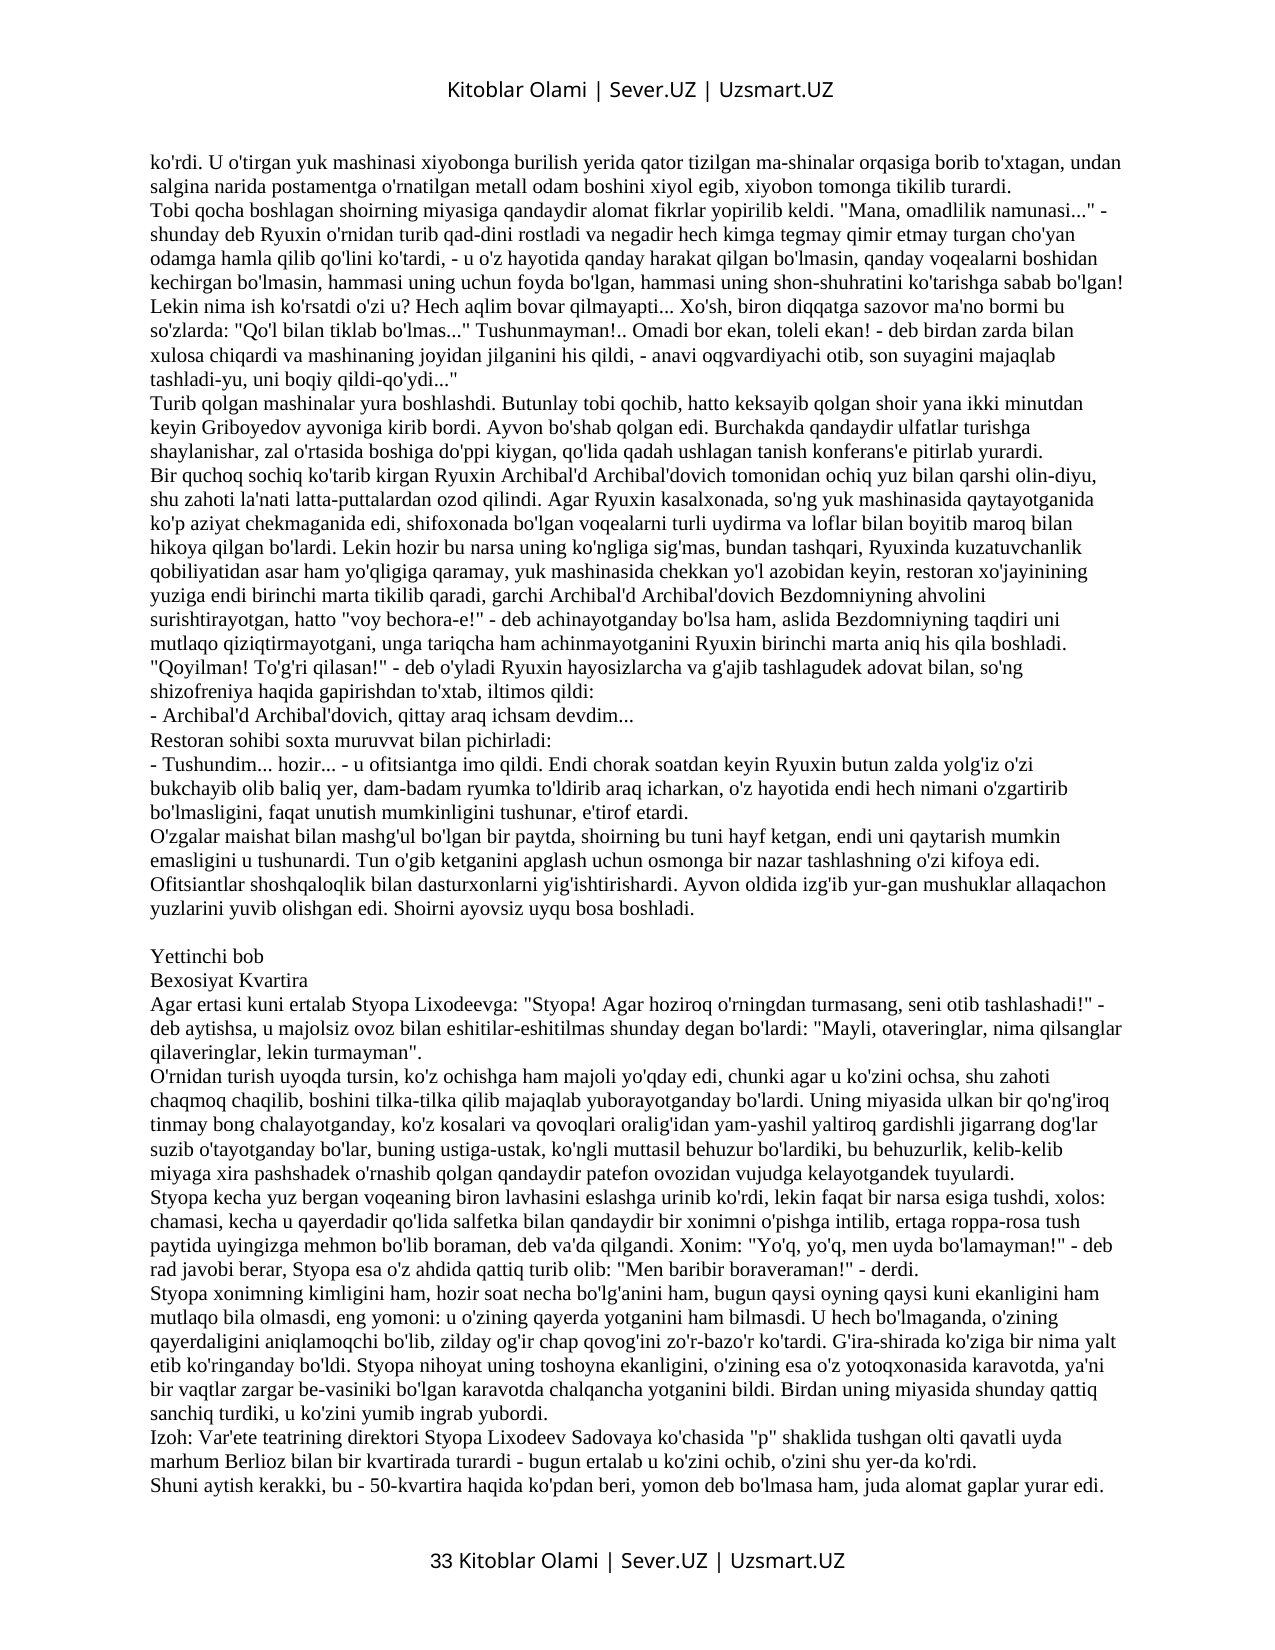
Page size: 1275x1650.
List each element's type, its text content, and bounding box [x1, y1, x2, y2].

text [150, 1473, 1125, 1497]
text Restoran sohibi soxta muruvvat bilan pichirladi: [150, 727, 1125, 752]
text Yettinchi bob [150, 944, 1125, 968]
text Bexosiyat Kvartira [150, 968, 1125, 992]
text Bir quchoq sochiq ko'tarib kirgan Ryuxin Archibal'd Archibal'dovich tomonidan ochiq yuz bilan qarshi olin-diyu, shu zahoti la'nati latta-puttalardan ozod qilindi. Agar Ryuxin kasalxonada, so'ng yuk mashinasida qaytayotganida ko'p aziyat chekmaganida edi, shifoxonada bo'lgan voqealarni turli uydirma va loflar bilan boyitib maroq bilan hikoya qilgan bo'lardi. Lekin hozir bu narsa uning ko'ngliga sig'mas, bundan tashqari, Ryuxinda kuzatuvchanlik qobiliyatidan asar ham yo'qligiga qaramay, yuk mashinasida chekkan yo'l azobidan keyin, restoran xo'jayinining yuziga endi birinchi marta tikilib qaradi, garchi Archibal'd Archibal'dovich Bezdomniyning ahvolini surishtirayotgan, hatto "voy bechora-e!" - deb achinayotganday bo'lsa ham, aslida Bezdomniyning taqdiri uni mutlaqo qiziqtirmayotgani, unga tariqcha ham achinmayotganini Ryuxin birinchi marta aniq his qila boshladi. "Qoyilman! To'g'ri qilasan!" - deb o'yladi Ryuxin hayosizlarcha va g'ajib tashlagudek adovat bilan, so'ng shizofreniya haqida gapirishdan to'xtab, iltimos qildi: [150, 463, 1125, 703]
text O'zgalar maishat bilan mashg'ul bo'lgan bir paytda, shoirning bu tuni hayf ketgan, endi uni qaytarish mumkin emasligini u tushunardi. Tun o'gib ketganini apglash uchun osmonga bir nazar tashlashning o'zi kifoya edi. Ofitsiantlar shoshqaloqlik bilan dasturxonlarni yig'ishtirishardi. Ayvon oldida izg'ib yur-gan mushuklar allaqachon yuzlarini yuvib olishgan edi. Shoirni ayovsiz uyqu bosa boshladi. [150, 824, 1125, 920]
text Tobi qocha boshlagan shoirning miyasiga qandaydir alomat fikrlar yopirilib keldi. "Mana, omadlilik namunasi..." - shunday deb Ryuxin o'rnidan turib qad-dini rostladi va negadir hech kimga tegmay qimir etmay turgan cho'yan odamga hamla qilib qo'lini ko'tardi, - u o'z hayotida qanday harakat qilgan bo'lmasin, qanday voqealarni boshidan kechirgan bo'lmasin, hammasi uning uchun foyda bo'lgan, hammasi uning shon-shuhratini ko'tarishga sabab bo'lgan! Lekin nima ish ko'rsatdi o'zi u? Hech aqlim bovar qilmayapti... Xo'sh, biron diqqatga sazovor ma'no bormi bu so'zlarda: "Qo'l bilan tiklab bo'lmas..." Tushunmayman!.. Omadi bor ekan, toleli ekan! - deb birdan zarda bilan xulosa chiqardi va mashinaning joyidan jilganini his qildi, - anavi oqgvardiyachi otib, son suyagini majaqlab tashladi-yu, uni boqiy qildi-qo'ydi..." [150, 198, 1125, 391]
text Izoh: Var'ete teatrining direktori Styopa Lixodeev Sadovaya ko'chasida "p" shaklida tushgan olti qavatli uyda marhum Berlioz bilan bir kvartirada turardi - bugun ertalab u ko'zini ochib, o'zini shu yer-da ko'rdi. [150, 1425, 1125, 1473]
text Agar ertasi kuni ertalab Styopa Lixodeevga: "Styopa! Agar hoziroq o'rningdan turmasang, seni otib tashlashadi!" - deb aytishsa, u majolsiz ovoz bilan eshitilar-eshitilmas shunday degan bo'lardi: "Mayli, otaveringlar, nima qilsanglar qilaveringlar, lekin turmayman". [150, 992, 1125, 1064]
text Styopa xonimning kimligini ham, hozir soat necha bo'lg'anini ham, bugun qaysi oyning qaysi kuni ekanligini ham mutlaqo bila olmasdi, eng yomoni: u o'zining qayerda yotganini ham bilmasdi. U hech bo'lmaganda, o'zining qayerdaligini aniqlamoqchi bo'lib, zilday og'ir chap qovog'ini zo'r-bazo'r ko'tardi. G'ira-shirada ko'ziga bir nima yalt etib ko'ringanday bo'ldi. Styopa nihoyat uning toshoyna ekanligini, o'zining esa o'z yotoqxonasida karavotda, ya'ni bir vaqtlar zargar be-vasiniki bo'lgan karavotda chalqancha yotganini bildi. Birdan uning miyasida shunday qattiq sanchiq turdiki, u ko'zini yumib ingrab yubordi. [150, 1281, 1125, 1425]
text O'rnidan turish uyoqda tursin, ko'z ochishga ham majoli yo'qday edi, chunki agar u ko'zini ochsa, shu zahoti chaqmoq chaqilib, boshini tilka-tilka qilib majaqlab yuborayotganday bo'lardi. Uning miyasida ulkan bir qo'ng'iroq tinmay bong chalayotganday, ko'z kosalari va qovoqlari oralig'idan yam-yashil yaltiroq gardishli jigarrang dog'lar suzib o'tayotganday bo'lar, buning ustiga-ustak, ko'ngli muttasil behuzur bo'lardiki, bu behuzurlik, kelib-kelib miyaga xira pashshadek o'rnashib qolgan qandaydir patefon ovozidan vujudga kelayotgandek tuyulardi. [150, 1064, 1125, 1184]
text Styopa kecha yuz bergan voqeaning biron lavhasini eslashga urinib ko'rdi, lekin faqat bir narsa esiga tushdi, xolos: chamasi, kecha u qayerdadir qo'lida salfetka bilan qandaydir bir xonimni o'pishga intilib, ertaga roppa-rosa tush paytida uyingizga mehmon bo'lib boraman, deb va'da qilgandi. Xonim: "Yo'q, yo'q, men uyda bo'lamayman!" - deb rad javobi berar, Styopa esa o'z ahdida qattiq turib olib: "Men baribir boraveraman!" - derdi. [150, 1184, 1125, 1281]
text - Tushundim... hozir... - u ofitsiantga imo qildi. Endi chorak soatdan keyin Ryuxin butun zalda yolg'iz o'zi bukchayib olib baliq yer, dam-badam ryumka to'ldirib araq icharkan, o'z hayotida endi hech nimani o'zgartirib bo'lmasligini, faqat unutish mumkinligini tushunar, e'tirof etardi. [150, 752, 1125, 824]
text - Archibal'd Archibal'dovich, qittay araq ichsam devdim... [150, 703, 1125, 727]
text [150, 150, 1125, 198]
text Turib qolgan mashinalar yura boshlashdi. Butunlay tobi qochib, hatto keksayib qolgan shoir yana ikki minutdan keyin Griboyedov ayvoniga kirib bordi. Ayvon bo'shab qolgan edi. Burchakda qandaydir ulfatlar turishga shaylanishar, zal o'rtasida boshiga do'ppi kiygan, qo'lida qadah ushlagan tanish konferans'e pitirlab yurardi. [150, 391, 1125, 463]
